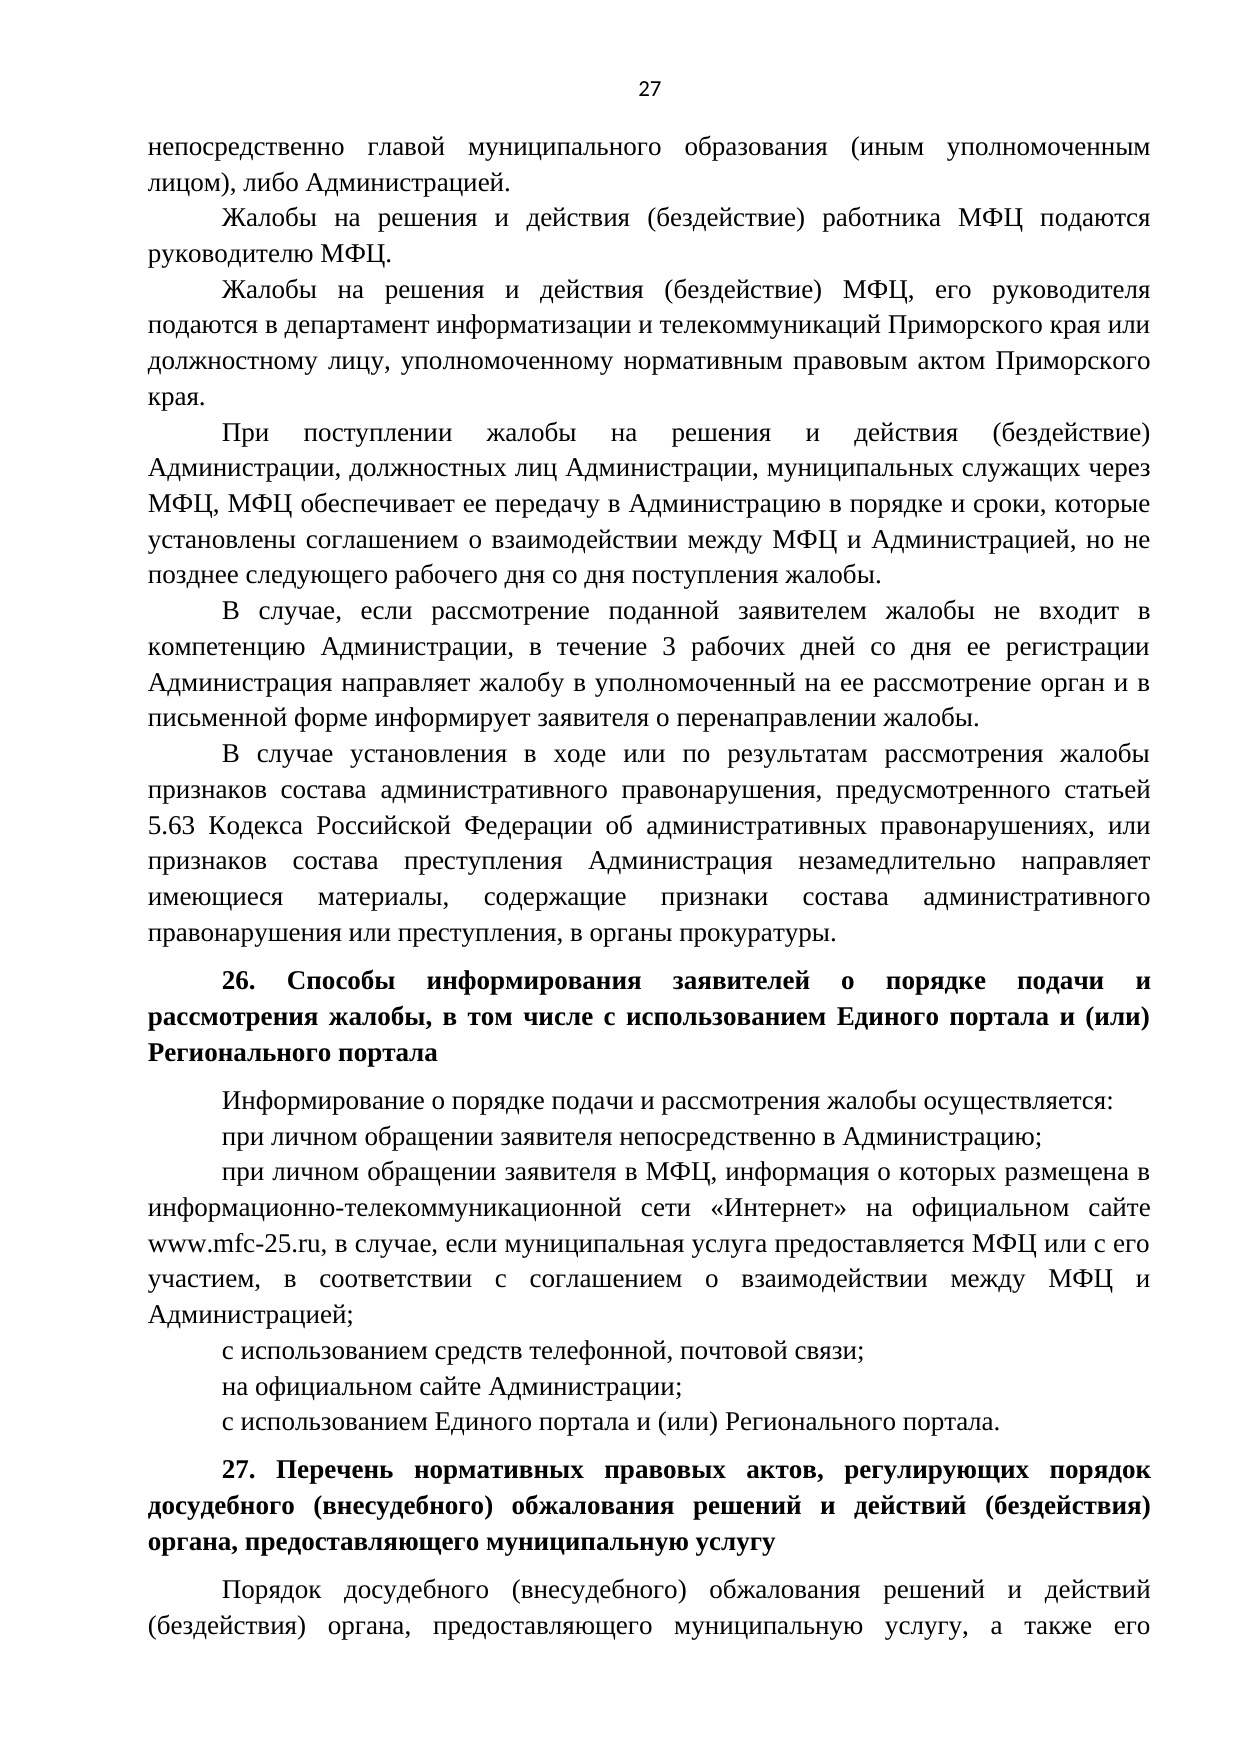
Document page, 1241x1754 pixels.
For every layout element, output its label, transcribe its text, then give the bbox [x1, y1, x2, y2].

text Информирование о порядке подачи и рассмотрения жалобы осуществляется: [148, 1084, 1152, 1115]
text При поступлении жалобы на решения и действия (бездействие) Администрации, должностных лиц Администрации, муниципальных служащих через МФЦ, МФЦ обеспечивает ее передачу в Администрацию в порядке и сроки, которые установлены соглашением о взаимодействии между МФЦ и Администрацией, но не позднее следующего рабочего дня со дня поступления жалобы. [148, 416, 1152, 590]
text Жалобы на решения и действия (бездействие) МФЦ, его руководителя подаются в департамент информатизации и телекоммуникаций Приморского края или должностному лицу, уполномоченному нормативным правовым актом Приморского края. [148, 273, 1152, 411]
text В случае, если рассмотрение поданной заявителем жалобы не входит в компетенцию Администрации, в течение 3 рабочих дней со дня ее регистрации Администрация направляет жалобу в уполномоченный на ее рассмотрение орган и в письменной форме информирует заявителя о перенаправлении жалобы. [148, 594, 1152, 733]
text при личном обращении заявителя непосредственно в Администрацию; [148, 1119, 1152, 1151]
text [148, 1573, 1152, 1640]
text при личном обращении заявителя в МФЦ, информация о которых размещена в информационно-телекоммуникационной сети «Интернет» на официальном сайте www.mfc-25.ru, в случае, если муниципальная услуга предоставляется МФЦ или с его участием, в соответствии с соглашением о взаимодействии между МФЦ и Администрацией; [148, 1155, 1152, 1329]
text с использованием средств телефонной, почтовой связи; [148, 1334, 1152, 1365]
text 27. Перечень нормативных правовых актов, регулирующих порядок досудебного (внесудебного) обжалования решений и действий (бездействия) органа, предоставляющего муниципальную услугу [148, 1454, 1152, 1556]
text с использованием Единого портала и (или) Регионального портала. [148, 1405, 1152, 1437]
text 26. Способы информирования заявителей о порядке подачи и рассмотрения жалобы, в том числе с использованием Единого портала и (или) Регионального портала [148, 964, 1152, 1067]
text на официальном сайте Администрации; [148, 1370, 1152, 1401]
text В случае установления в ходе или по результатам рассмотрения жалобы признаков состава административного правонарушения, предусмотренного статьей 5.63 Кодекса Российской Федерации об административных правонарушениях, или признаков состава преступления Администрация незамедлительно направляет имеющиеся материалы, содержащие признаки состава административного правонарушения или преступления, в органы прокуратуры. [148, 737, 1152, 947]
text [148, 130, 1152, 197]
text Жалобы на решения и действия (бездействие) работника МФЦ подаются руководителю МФЦ. [148, 201, 1152, 268]
